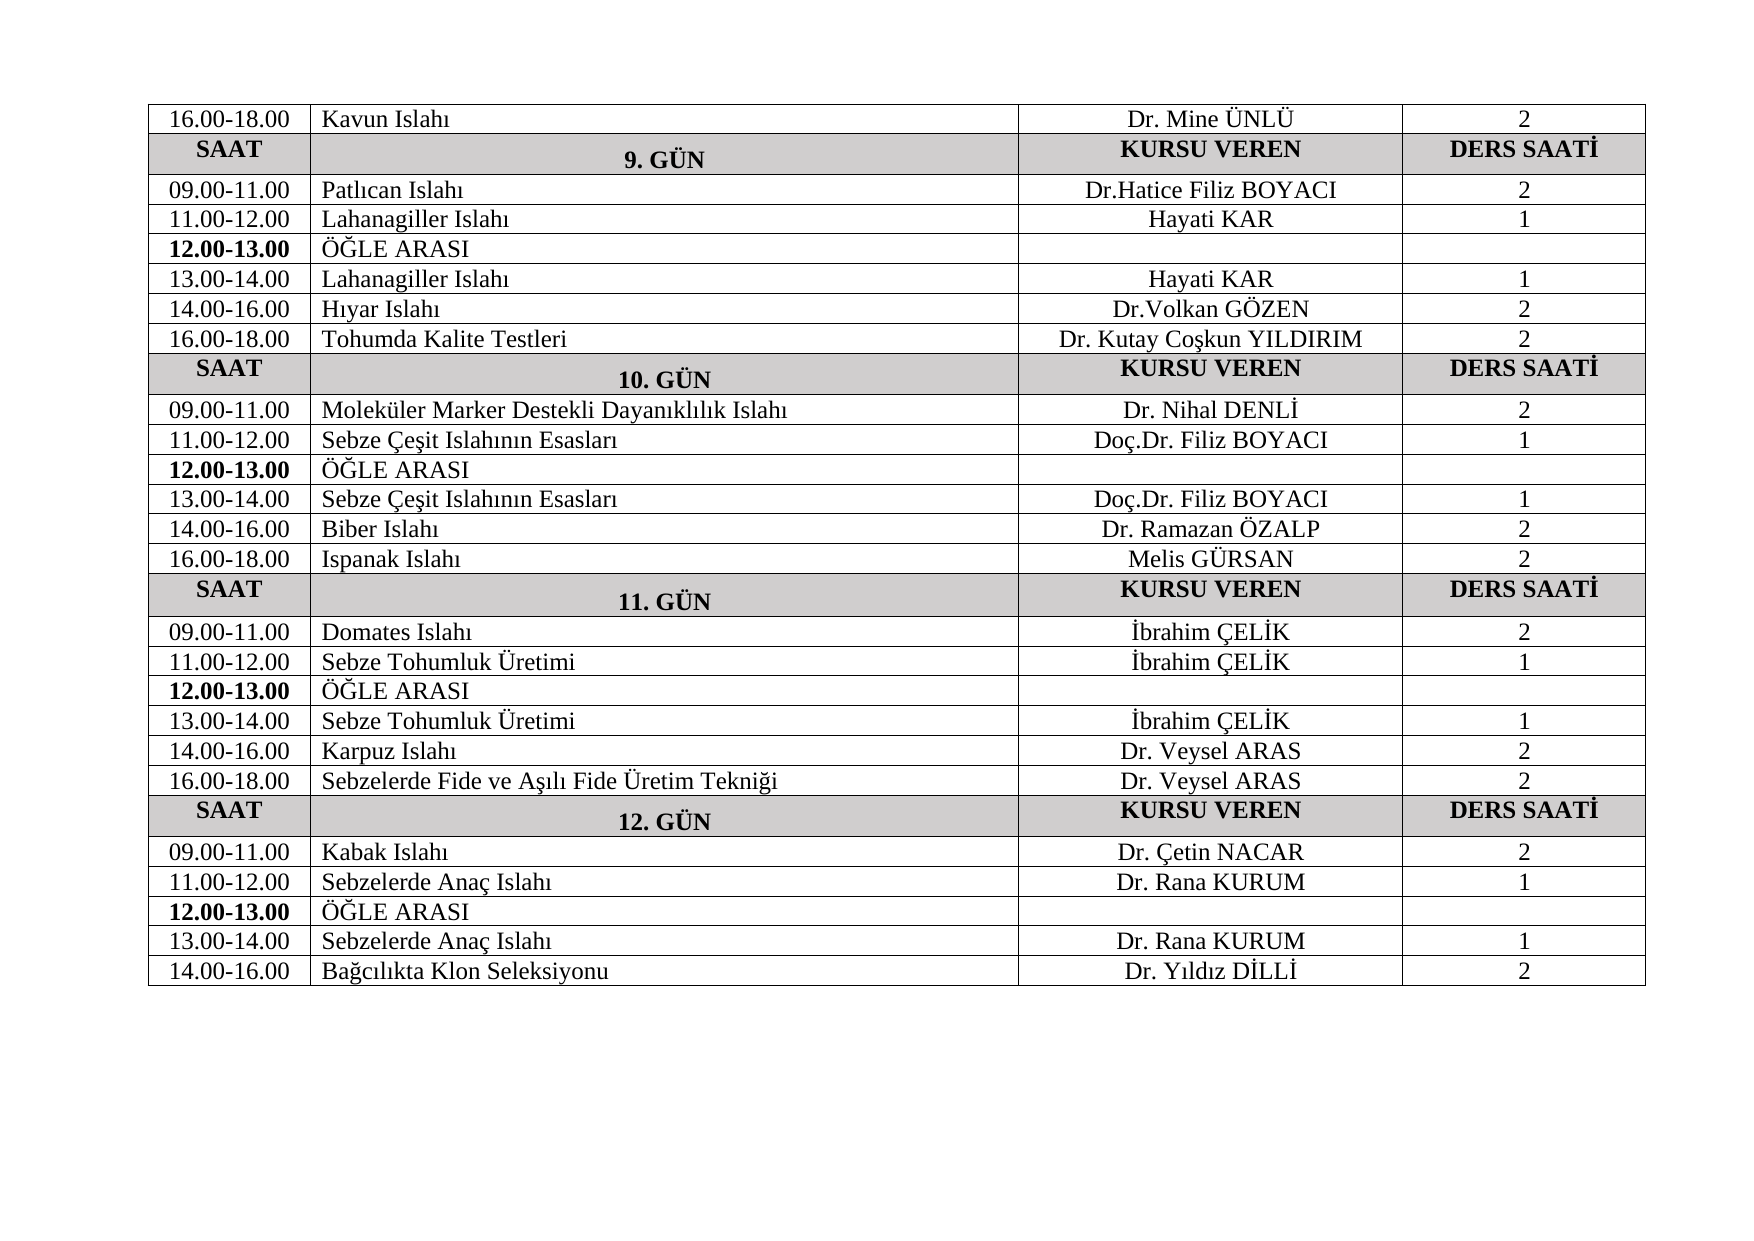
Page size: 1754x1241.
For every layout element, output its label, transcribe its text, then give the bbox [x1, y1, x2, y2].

table_cell 2 [1403, 956, 1645, 985]
table_cell 16.00-18.00 [149, 324, 310, 352]
table_cell Moleküler Marker Destekli Dayanıklılık Islahı [311, 395, 1018, 424]
table_cell Ispanak Islahı [311, 544, 1018, 573]
table_cell [1019, 234, 1402, 263]
table_cell 09.00-11.00 [149, 837, 310, 866]
table_cell 11.00-12.00 [149, 867, 310, 896]
table_cell Dr. Kutay Coşkun YILDIRIM [1019, 324, 1402, 352]
table_cell [1403, 455, 1645, 483]
table_cell Domates Islahı [311, 617, 1018, 646]
table_cell 2 [1403, 766, 1645, 794]
table_cell [1403, 234, 1645, 263]
table_cell 09.00-11.00 [149, 395, 310, 424]
table_cell Lahanagiller Islahı [311, 205, 1018, 233]
table_cell Melis GÜRSAN [1019, 544, 1402, 573]
table_cell DERS SAATİ [1403, 574, 1645, 616]
table_cell Dr. Ramazan ÖZALP [1019, 514, 1402, 543]
table_cell 14.00-16.00 [149, 736, 310, 765]
table_cell Biber Islahı [311, 514, 1018, 543]
table_cell Patlıcan Islahı [311, 175, 1018, 203]
table_cell Karpuz Islahı [311, 736, 1018, 765]
table_cell ÖĞLE ARASI [311, 234, 1018, 263]
table_cell Dr.Volkan GÖZEN [1019, 294, 1402, 323]
table_cell Dr. Nihal DENLİ [1019, 395, 1402, 424]
table_cell Doç.Dr. Filiz BOYACI [1019, 485, 1402, 513]
table_cell 9. GÜN [311, 134, 1018, 174]
table_cell 1 [1403, 867, 1645, 896]
table_cell Dr. Mine ÜNLÜ [1019, 105, 1402, 133]
table_cell Dr.Hatice Filiz BOYACI [1019, 175, 1402, 203]
table_cell 10. GÜN [311, 354, 1018, 394]
table_cell 2 [1403, 395, 1645, 424]
table_cell Kavun Islahı [311, 105, 1018, 133]
table_cell Sebzelerde Anaç Islahı [311, 867, 1018, 896]
table_cell İbrahim ÇELİK [1019, 647, 1402, 675]
table_cell 09.00-11.00 [149, 617, 310, 646]
table_cell Kabak Islahı [311, 837, 1018, 866]
table_cell İbrahim ÇELİK [1019, 617, 1402, 646]
table_cell Dr. Veysel ARAS [1019, 736, 1402, 765]
table_cell Dr. Çetin NACAR [1019, 837, 1402, 866]
table_cell 14.00-16.00 [149, 514, 310, 543]
table_cell KURSU VEREN [1019, 354, 1402, 394]
table_cell 16.00-18.00 [149, 544, 310, 573]
table_cell 2 [1403, 617, 1645, 646]
table_cell 2 [1403, 105, 1645, 133]
table_cell 2 [1403, 544, 1645, 573]
table_cell SAAT [149, 354, 310, 394]
table_cell KURSU VEREN [1019, 134, 1402, 174]
table_cell SAAT [149, 796, 310, 836]
table_cell Dr. Rana KURUM [1019, 867, 1402, 896]
table_cell 1 [1403, 205, 1645, 233]
table_cell Dr. Yıldız DİLLİ [1019, 956, 1402, 985]
table_cell [1019, 897, 1402, 925]
table_cell SAAT [149, 574, 310, 616]
table_cell 11.00-12.00 [149, 425, 310, 454]
table_cell Doç.Dr. Filiz BOYACI [1019, 425, 1402, 454]
table_cell Sebze Tohumluk Üretimi [311, 647, 1018, 675]
table_cell 12.00-13.00 [149, 676, 310, 705]
table_cell [1019, 676, 1402, 705]
table_cell 09.00-11.00 [149, 175, 310, 203]
table_cell 2 [1403, 294, 1645, 323]
table_cell DERS SAATİ [1403, 134, 1645, 174]
table_cell 13.00-14.00 [149, 264, 310, 293]
table_cell 1 [1403, 706, 1645, 735]
table_cell KURSU VEREN [1019, 574, 1402, 616]
table_cell 12. GÜN [311, 796, 1018, 836]
table_cell KURSU VEREN [1019, 796, 1402, 836]
table_cell 11. GÜN [311, 574, 1018, 616]
table_cell Lahanagiller Islahı [311, 264, 1018, 293]
table_cell 12.00-13.00 [149, 234, 310, 263]
table_cell 1 [1403, 264, 1645, 293]
table_cell Hayati KAR [1019, 264, 1402, 293]
table_cell Dr. Rana KURUM [1019, 926, 1402, 955]
table_cell ÖĞLE ARASI [311, 897, 1018, 925]
table_cell [1403, 897, 1645, 925]
table_cell Sebze Tohumluk Üretimi [311, 706, 1018, 735]
table_cell 2 [1403, 837, 1645, 866]
table_cell 16.00-18.00 [149, 105, 310, 133]
table_cell Dr. Veysel ARAS [1019, 766, 1402, 794]
table_cell Sebze Çeşit Islahının Esasları [311, 425, 1018, 454]
table_cell 1 [1403, 926, 1645, 955]
table_cell Bağcılıkta Klon Seleksiyonu [311, 956, 1018, 985]
table_cell Tohumda Kalite Testleri [311, 324, 1018, 352]
table_cell 14.00-16.00 [149, 956, 310, 985]
table_cell Sebzelerde Anaç Islahı [311, 926, 1018, 955]
table_cell Sebzelerde Fide ve Aşılı Fide Üretim Tekniği [311, 766, 1018, 794]
table_cell Hıyar Islahı [311, 294, 1018, 323]
table_cell [1403, 676, 1645, 705]
table_cell Sebze Çeşit Islahının Esasları [311, 485, 1018, 513]
table_cell 1 [1403, 647, 1645, 675]
table_cell 13.00-14.00 [149, 485, 310, 513]
table_cell 2 [1403, 514, 1645, 543]
table_cell 14.00-16.00 [149, 294, 310, 323]
table_cell 2 [1403, 175, 1645, 203]
table_cell [1019, 455, 1402, 483]
table_cell 13.00-14.00 [149, 926, 310, 955]
table_cell 2 [1403, 324, 1645, 352]
table_cell 12.00-13.00 [149, 455, 310, 483]
table_cell DERS SAATİ [1403, 796, 1645, 836]
table_cell 1 [1403, 425, 1645, 454]
table_cell 11.00-12.00 [149, 205, 310, 233]
table_cell 12.00-13.00 [149, 897, 310, 925]
table_cell 2 [1403, 736, 1645, 765]
table_cell İbrahim ÇELİK [1019, 706, 1402, 735]
table_cell 11.00-12.00 [149, 647, 310, 675]
table_cell ÖĞLE ARASI [311, 455, 1018, 483]
table_cell 13.00-14.00 [149, 706, 310, 735]
table_cell 1 [1403, 485, 1645, 513]
table_cell DERS SAATİ [1403, 354, 1645, 394]
table_cell Hayati KAR [1019, 205, 1402, 233]
table_cell ÖĞLE ARASI [311, 676, 1018, 705]
table_cell 16.00-18.00 [149, 766, 310, 794]
table_cell SAAT [149, 134, 310, 174]
